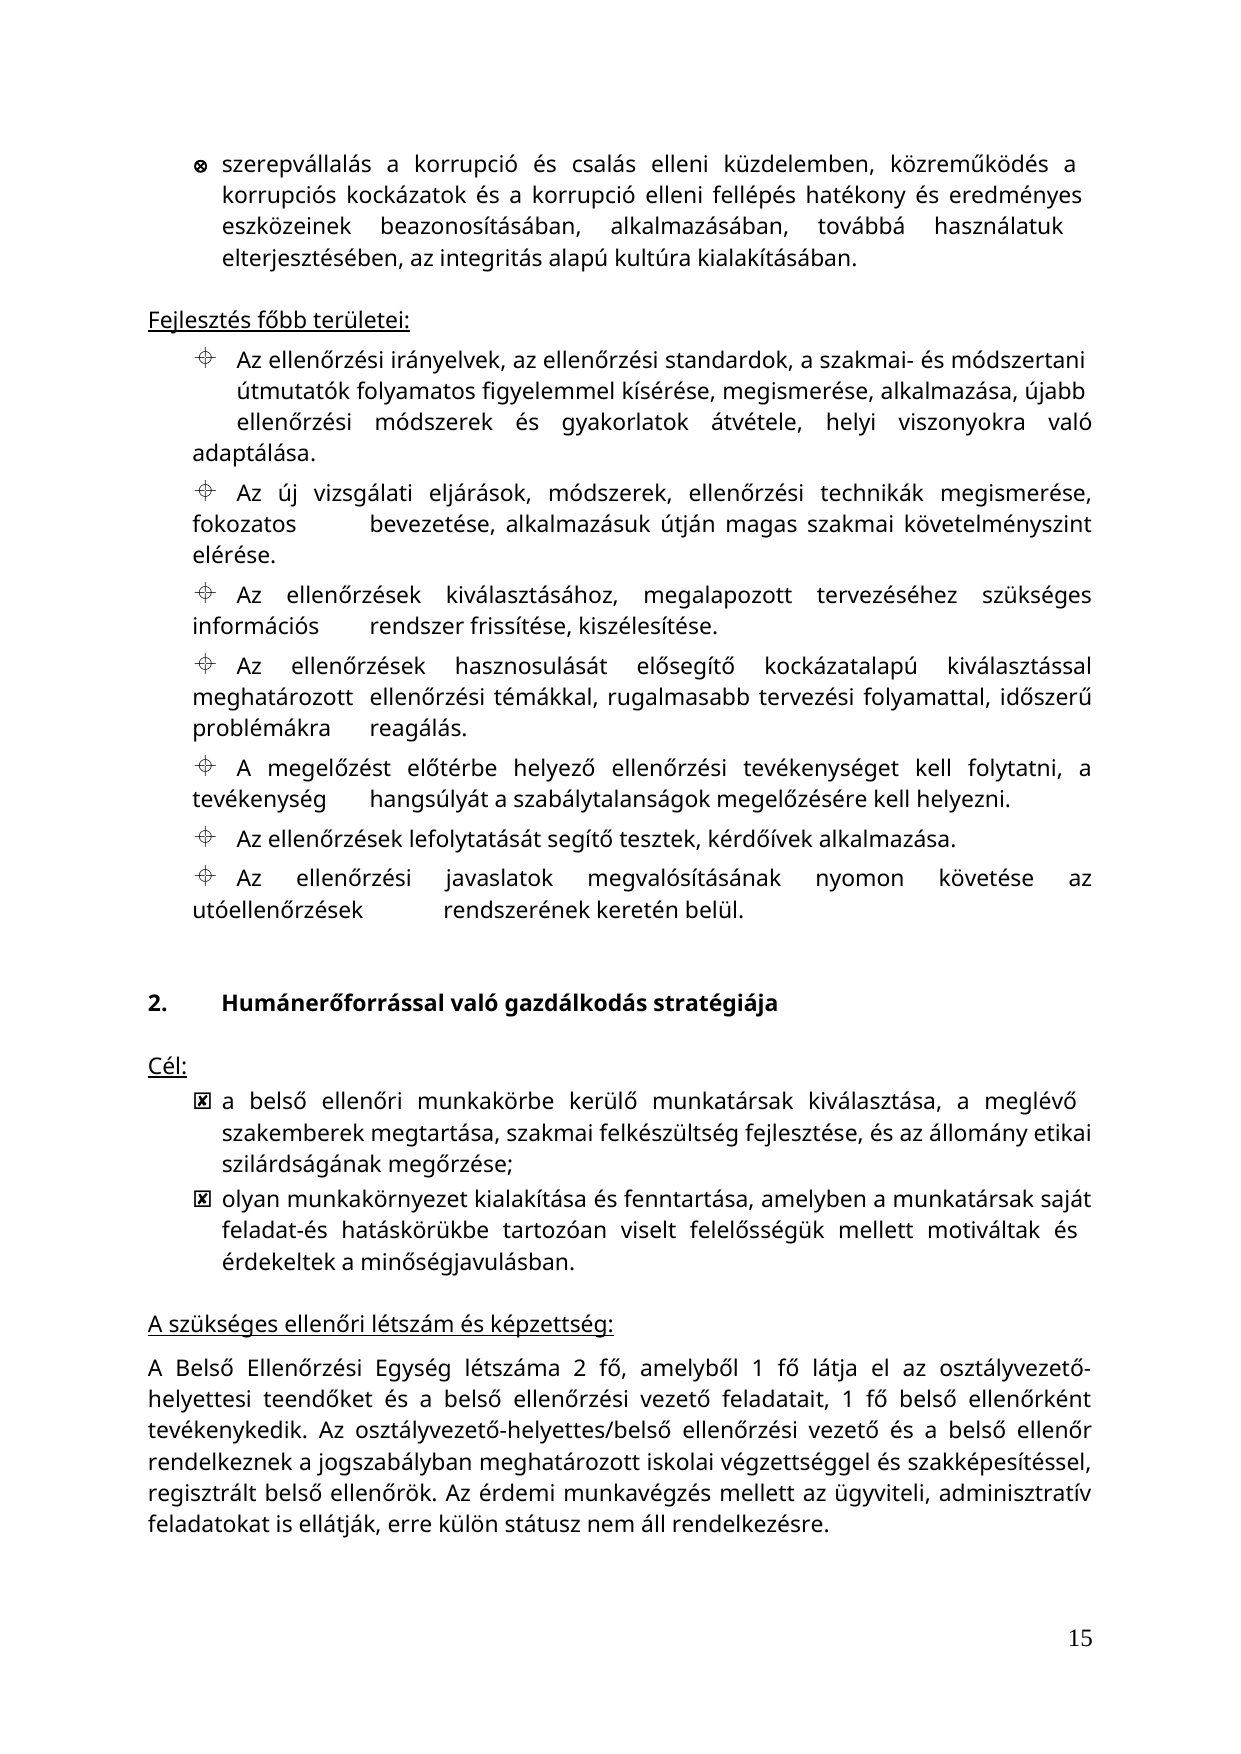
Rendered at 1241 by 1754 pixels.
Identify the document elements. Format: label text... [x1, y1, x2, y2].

text Cél: [148, 1050, 1092, 1081]
text A szükséges ellenőri létszám és képzettség: [148, 1308, 1092, 1339]
list Az ellenőrzési javaslatok megvalósításának nyomon követése az utóellenőrzések rendszerének keretén belül. [192, 862, 1092, 925]
list Az ellenőrzések lefolytatását segítő tesztek, kérdőívek alkalmazása. [192, 823, 1092, 854]
list Az ellenőrzési irányelvek, az ellenőrzési standardok, a szakmai- és módszertani útmutatók folyamatos figyelemmel kísérése, megismerése, alkalmazása, újabb ellenőrzési módszerek és gyakorlatok átvétele, helyi viszonyokra való adaptálása. [192, 343, 1092, 468]
list szerepvállalás a korrupció és csalás elleni küzdelemben, közreműködés a korrupciós kockázatok és a korrupció elleni fellépés hatékony és eredményes eszközeinek beazonosításában, alkalmazásában, továbbá használatuk elterjesztésében, az integritás alapú kultúra kialakításában. [192, 148, 1092, 273]
text Fejlesztés főbb területei: [148, 304, 1092, 335]
list olyan munkakörnyezet kialakítása és fenntartása, amelyben a munkatársak saját feladat-és hatáskörükbe tartozóan viselt felelősségük mellett motiváltak és érdekeltek a minőségjavulásban. [192, 1183, 1092, 1277]
list A Belső Ellenőrzési Egység létszáma 2 fő, amelyből 1 fő látja el az osztályvezető-helyettesi teendőket és a belső ellenőrzési vezető feladatait, 1 fő belső ellenőrként tevékenykedik. Az osztályvezető-helyettes/belső ellenőrzési vezető és a belső ellenőr rendelkeznek a jogszabályban meghatározott iskolai végzettséggel és szakképesítéssel, regisztrált belső ellenőrök. Az érdemi munkavégzés mellett az ügyviteli, adminisztratív feladatokat is ellátják, erre külön státusz nem áll rendelkezésre. [148, 1352, 1092, 1539]
list Az ellenőrzések kiválasztásához, megalapozott tervezéséhez szükséges információs rendszer frissítése, kiszélesítése. [192, 579, 1092, 641]
list Humánerőforrással való gazdálkodás stratégiája [148, 987, 1092, 1018]
list A megelőzést előtérbe helyező ellenőrzési tevékenységet kell folytatni, a tevékenység hangsúlyát a szabálytalanságok megelőzésére kell helyezni. [192, 752, 1092, 814]
list Az ellenőrzések hasznosulását elősegítő kockázatalapú kiválasztással meghatározott ellenőrzési témákkal, rugalmasabb tervezési folyamattal, időszerű problémákra reagálás. [192, 650, 1092, 743]
list Az új vizsgálati eljárások, módszerek, ellenőrzési technikák megismerése, fokozatos bevezetése, alkalmazásuk útján magas szakmai követelményszint elérése. [192, 477, 1092, 571]
list a belső ellenőri munkakörbe kerülő munkatársak kiválasztása, a meglévő szakemberek megtartása, szakmai felkészültség fejlesztése, és az állomány etikai szilárdságának megőrzése; [192, 1085, 1092, 1179]
